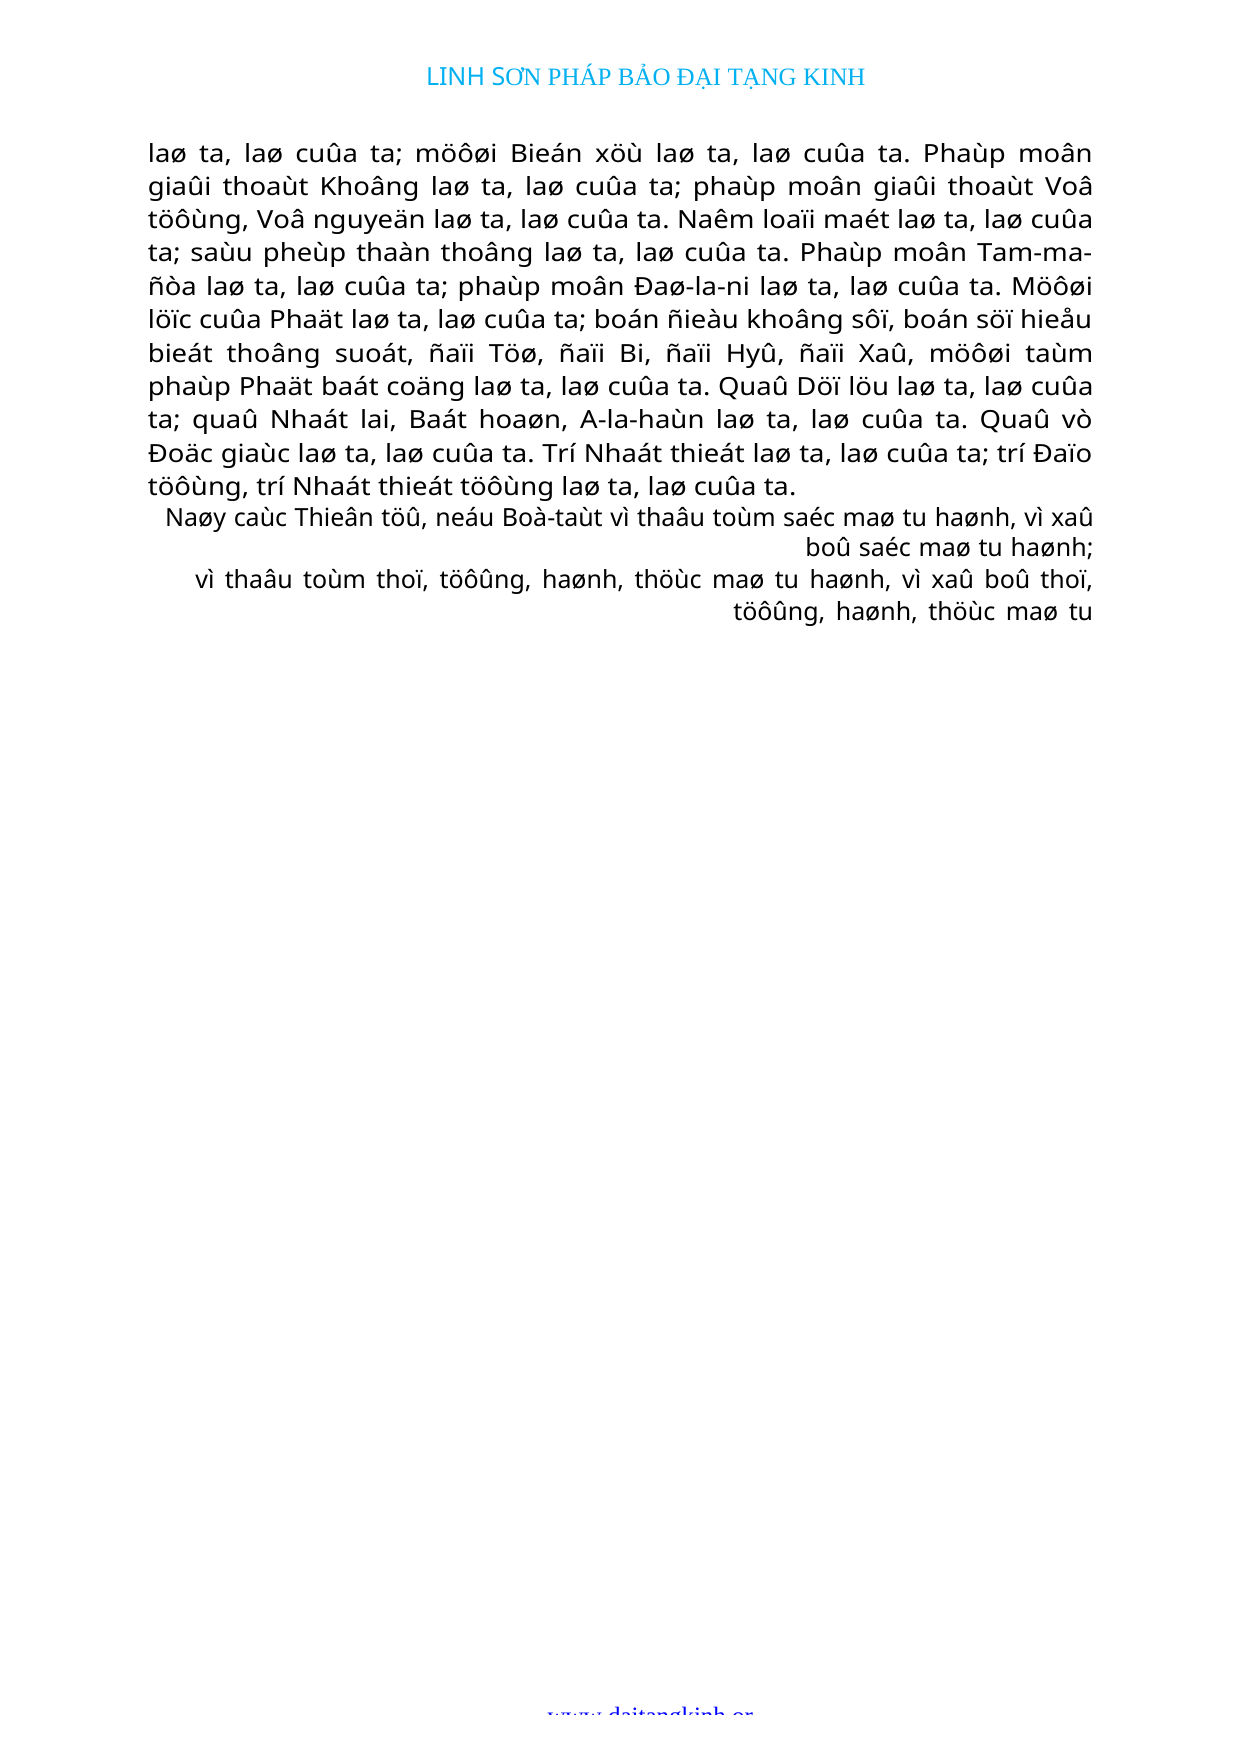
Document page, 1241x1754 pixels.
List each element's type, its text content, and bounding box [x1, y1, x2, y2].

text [148, 135, 1093, 503]
text vì thaâu toùm thoï, töôûng, haønh, thöùc maø tu haønh, vì xaû boû thoï, töôûng, haønh, thöùc maø tu [135, 562, 1093, 627]
text Naøy caùc Thieân töû, neáu Boà-taùt vì thaâu toùm saéc maø tu haønh, vì xaû boû saéc maø tu haønh; [135, 503, 1093, 562]
